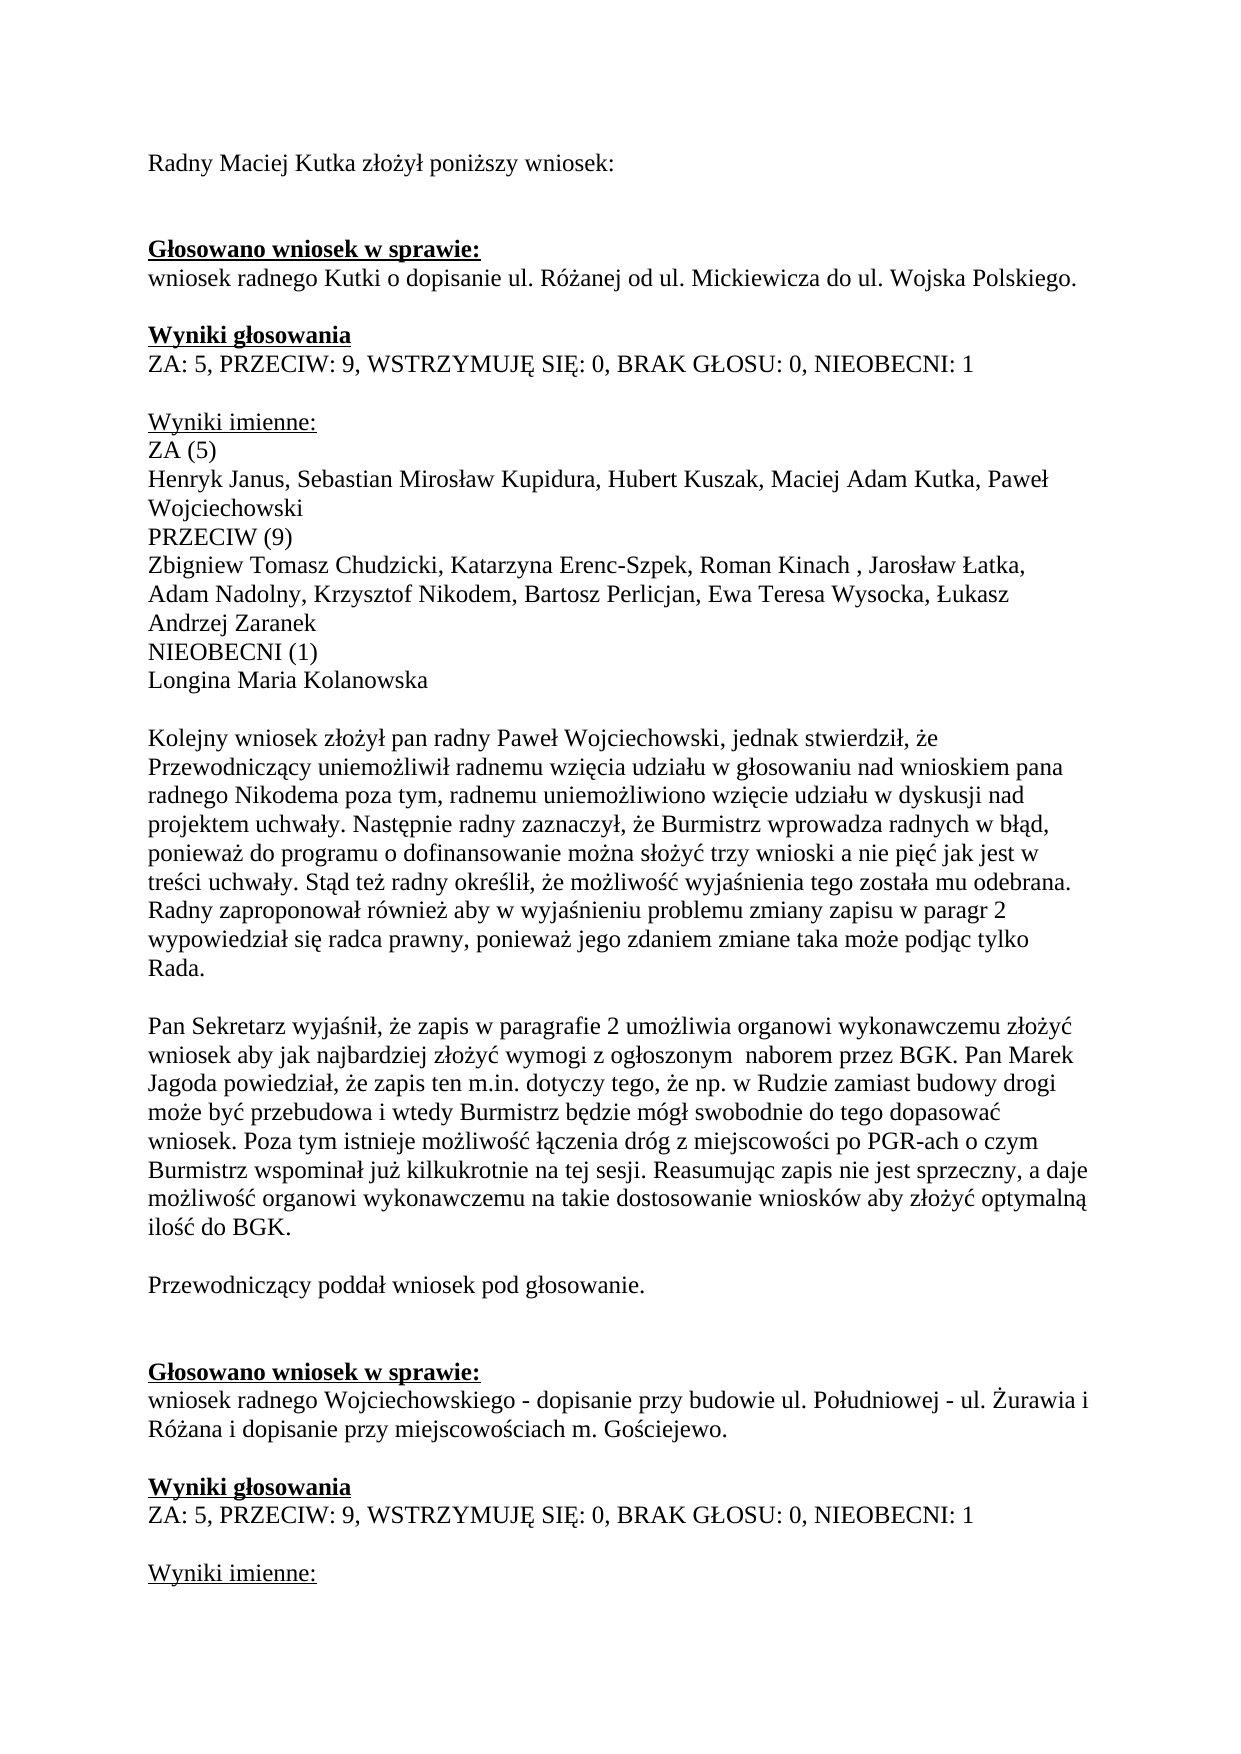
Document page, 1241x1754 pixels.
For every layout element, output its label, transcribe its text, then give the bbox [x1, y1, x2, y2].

text Pan Sekretarz wyjaśnił, że zapis w paragrafie 2 umożliwia organowi wykonawczemu złożyć wniosek aby jak najbardziej złożyć wymogi z ogłoszonym naborem przez BGK. Pan Marek Jagoda powiedział, że zapis ten m.in. dotyczy tego, że np. w Rudzie zamiast budowy drogi może być przebudowa i wtedy Burmistrz będzie mógł swobodnie do tego dopasować wniosek. Poza tym istnieje możliwość łączenia dróg z miejscowości po PGR-ach o czym Burmistrz wspominał już kilkukrotnie na tej sesji. Reasumując zapis nie jest sprzeczny, a daje możliwość organowi wykonawczemu na takie dostosowanie wniosków aby złożyć optymalną ilość do BGK. [148, 1011, 1093, 1241]
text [148, 1328, 1093, 1587]
text Głosowano wniosek w sprawie: wniosek radnego Kutki o dopisanie ul. Różanej od ul. Mickiewicza do ul. Wojska Polskiego. Wyniki głosowania ZA: 5, PRZECIW: 9, WSTRZYMUJĘ SIĘ: 0, BRAK GŁOSU: 0, NIEOBECNI: 1 Wyniki imienne: ZA (5) Henryk Janus, Sebastian Mirosław Kupidura, Hubert Kuszak, Maciej Adam Kutka, Paweł Wojciechowski PRZECIW (9) Zbigniew Tomasz Chudzicki, Katarzyna Erenc-Szpek, Roman Kinach , Jarosław Łatka, Adam Nadolny, Krzysztof Nikodem, Bartosz Perlicjan, Ewa Teresa Wysocka, Łukasz Andrzej Zaranek NIEOBECNI (1) Longina Maria Kolanowska Kolejny wniosek złożył pan radny Paweł Wojciechowski, jednak stwierdził, że Przewodniczący uniemożliwił radnemu wzięcia udziału w głosowaniu nad wnioskiem pana radnego Nikodema poza tym, radnemu uniemożliwiono wzięcie udziału w dyskusji nad projektem uchwały. Następnie radny zaznaczył, że Burmistrz wprowadza radnych w błąd, ponieważ do programu o dofinansowanie można słożyć trzy wnioski a nie pięć jak jest w treści uchwały. Stąd też radny określił, że możliwość wyjaśnienia tego została mu odebrana. Radny zaproponował również aby w wyjaśnieniu problemu zmiany zapisu w paragr 2 wypowiedział się radca prawny, ponieważ jego zdaniem zmiane taka może podjąc tylko Rada. [148, 206, 1093, 982]
text Przewodniczący poddał wniosek pod głosowanie. [148, 1270, 1093, 1299]
text Radny Maciej Kutka złożył poniższy wniosek: [148, 148, 1093, 176]
